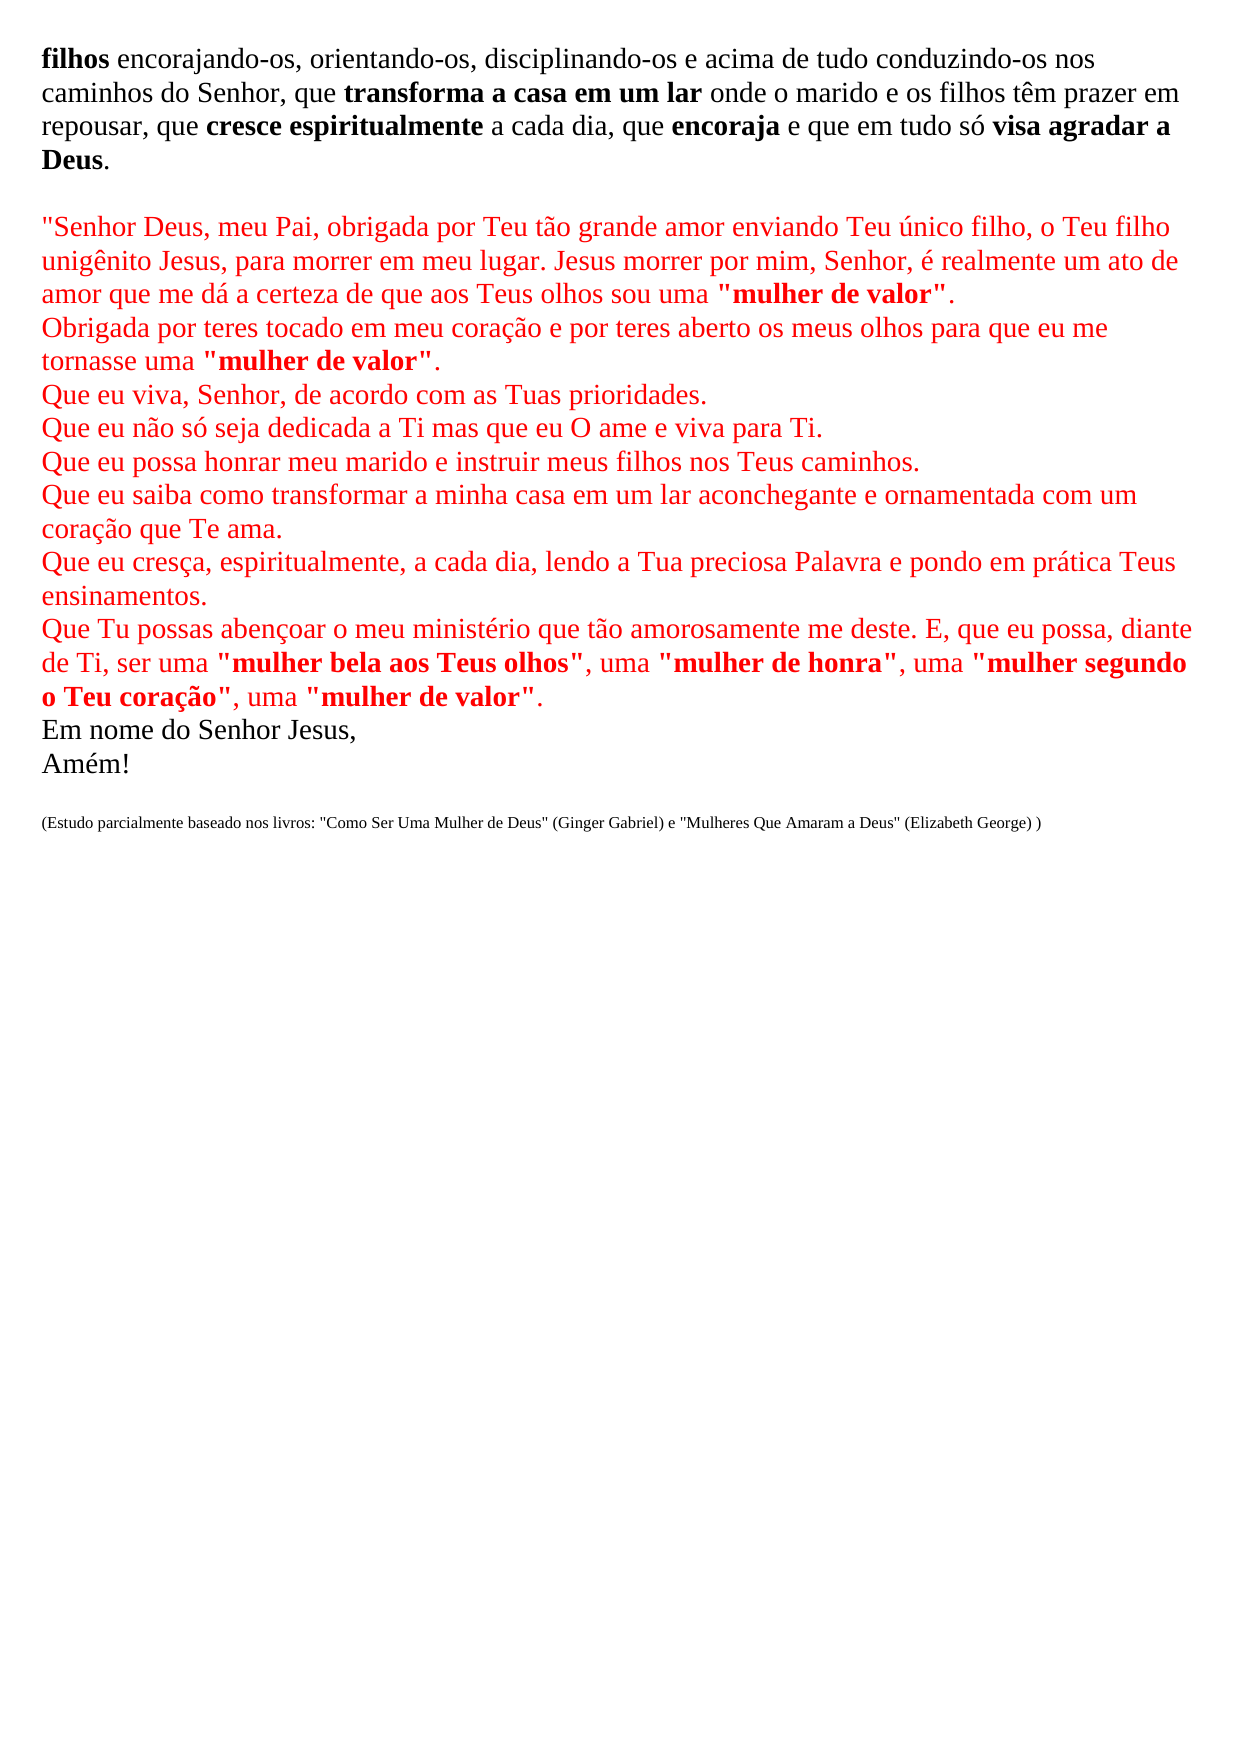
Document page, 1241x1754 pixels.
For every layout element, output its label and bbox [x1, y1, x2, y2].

text [41, 41, 1199, 832]
